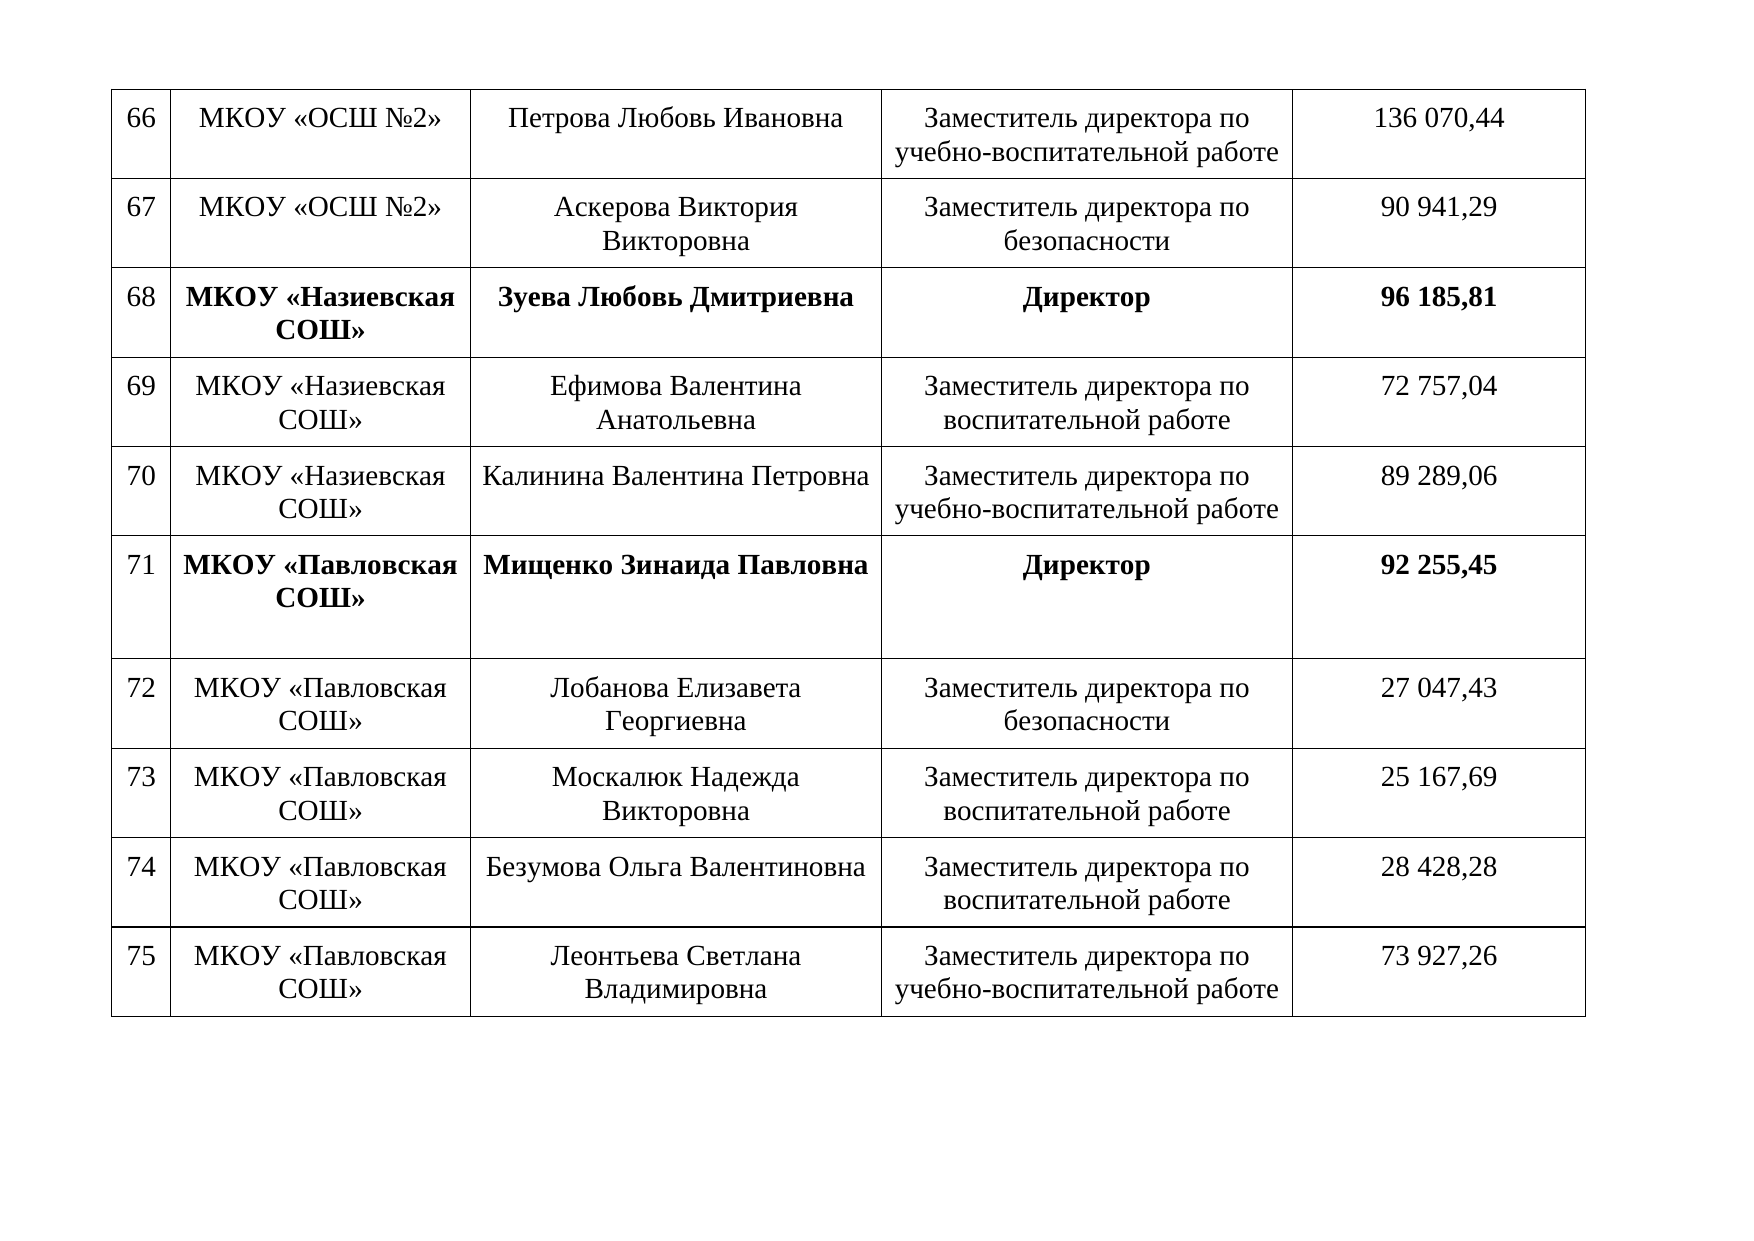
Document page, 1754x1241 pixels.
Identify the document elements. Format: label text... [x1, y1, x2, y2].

table_cell Леонтьева Светлана Владимировна [471, 928, 881, 1016]
table_cell 69 [112, 358, 170, 446]
table_cell МКОУ «Павловская СОШ» [171, 749, 470, 837]
table_cell 70 [112, 447, 170, 535]
table_cell Петрова Любовь Ивановна [471, 90, 881, 178]
table_cell Директор [882, 536, 1292, 658]
table_cell МКОУ «Назиевская СОШ» [171, 268, 470, 357]
table_cell МКОУ «Назиевская СОШ» [171, 358, 470, 446]
table_cell Заместитель директора по воспитательной работе [882, 358, 1292, 446]
table_cell МКОУ «Павловская СОШ» [171, 928, 470, 1016]
table_cell Заместитель директора по учебно-воспитательной работе [882, 447, 1292, 535]
table_cell МКОУ «Павловская СОШ» [171, 659, 470, 748]
table_cell Аскерова Виктория Викторовна [471, 179, 881, 267]
table_cell 73 [112, 749, 170, 837]
table_cell МКОУ «ОСШ №2» [171, 179, 470, 267]
table_cell 27 047,43 [1293, 659, 1585, 748]
table_cell 136 070,44 [1293, 90, 1585, 178]
table_cell МКОУ «Павловская СОШ» [171, 838, 470, 926]
table_cell 96 185,81 [1293, 268, 1585, 357]
table_cell Безумова Ольга Валентиновна [471, 838, 881, 926]
table_cell 90 941,29 [1293, 179, 1585, 267]
table_cell МКОУ «Павловская СОШ» [171, 536, 470, 658]
table_cell Лобанова Елизавета Георгиевна [471, 659, 881, 748]
table_cell 73 927,26 [1293, 928, 1585, 1016]
table_cell Калинина Валентина Петровна [471, 447, 881, 535]
table_cell 74 [112, 838, 170, 926]
table_cell 68 [112, 268, 170, 357]
table_cell 89 289,06 [1293, 447, 1585, 535]
table_cell Заместитель директора по учебно-воспитательной работе [882, 928, 1292, 1016]
table_cell Заместитель директора по безопасности [882, 659, 1292, 748]
table_cell Заместитель директора по воспитательной работе [882, 749, 1292, 837]
table_cell Заместитель директора по безопасности [882, 179, 1292, 267]
table_cell 28 428,28 [1293, 838, 1585, 926]
table_cell Заместитель директора по воспитательной работе [882, 838, 1292, 926]
table_cell 92 255,45 [1293, 536, 1585, 658]
table_cell 25 167,69 [1293, 749, 1585, 837]
table_cell Мищенко Зинаида Павловна [471, 536, 881, 658]
table_cell 72 757,04 [1293, 358, 1585, 446]
table_cell МКОУ «Назиевская СОШ» [171, 447, 470, 535]
table_cell 66 [112, 90, 170, 178]
table_cell Зуева Любовь Дмитриевна [471, 268, 881, 357]
table_cell Директор [882, 268, 1292, 357]
table_cell 75 [112, 928, 170, 1016]
table_cell 72 [112, 659, 170, 748]
table_cell МКОУ «ОСШ №2» [171, 90, 470, 178]
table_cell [882, 90, 1292, 178]
table_cell 71 [112, 536, 170, 658]
table_cell Москалюк Надежда Викторовна [471, 749, 881, 837]
table_cell 67 [112, 179, 170, 267]
table_cell Ефимова Валентина Анатольевна [471, 358, 881, 446]
